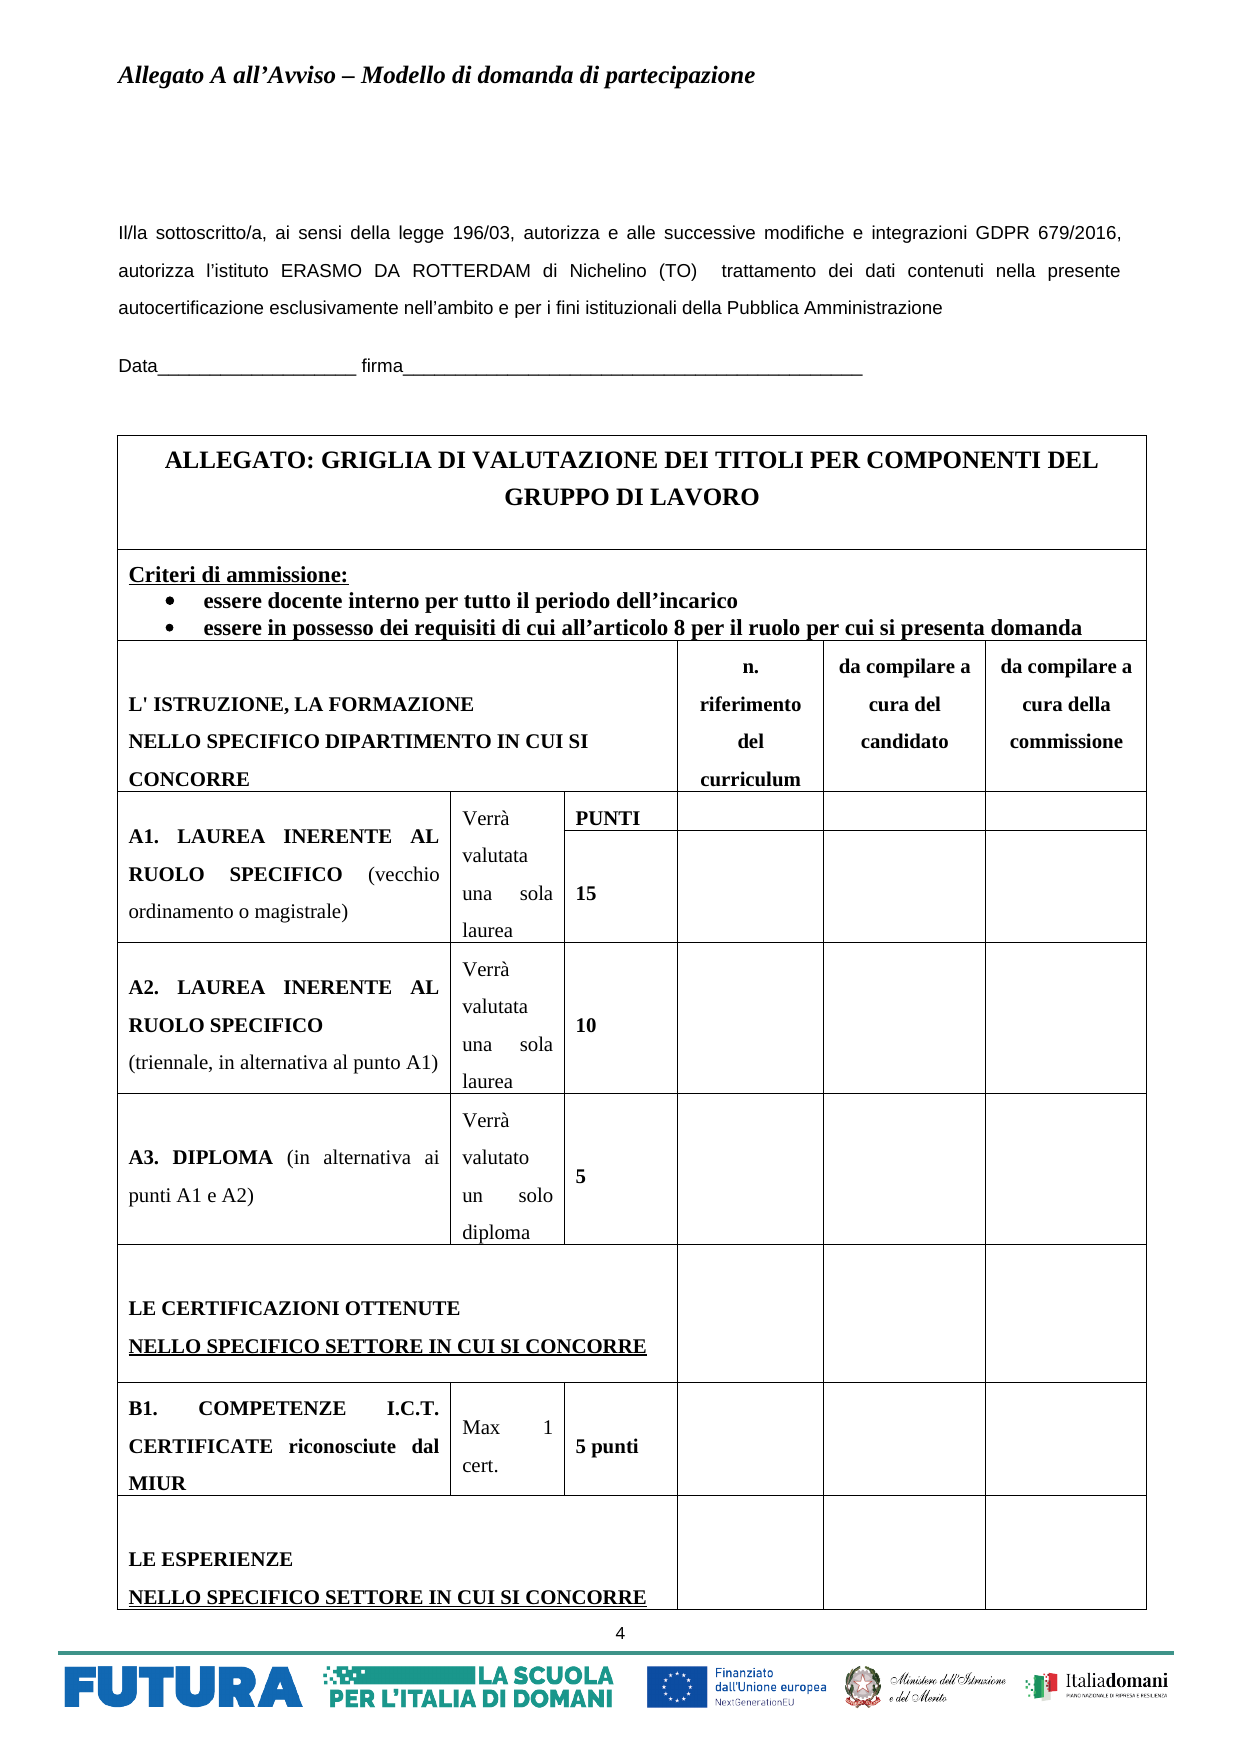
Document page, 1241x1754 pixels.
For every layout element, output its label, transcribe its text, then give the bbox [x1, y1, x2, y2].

table_cell PUNTI [565, 792, 677, 829]
table_cell B1. COMPETENZE I.C.T. CERTIFICATE riconosciute dal MIUR [118, 1383, 450, 1495]
table_cell 15 [565, 831, 677, 942]
table_cell n. riferimento del curriculum [678, 641, 823, 791]
table_cell [986, 1496, 1146, 1609]
table_cell 5 [565, 1094, 677, 1244]
table_cell [986, 792, 1146, 829]
table_cell A2. LAUREA INERENTE AL RUOLO SPECIFICO (triennale, in alternativa al punto A1) [118, 943, 450, 1093]
table_header ALLEGATO: GRIGLIA DI VALUTAZIONE DEI TITOLI PER COMPONENTI DEL GRUPPO DI LAVORO [118, 436, 1146, 549]
table_cell Verrà valutata una sola laurea [451, 792, 564, 942]
table_cell [678, 1496, 823, 1609]
table_cell [678, 1245, 823, 1382]
table_cell [824, 792, 985, 829]
table_cell [986, 1094, 1146, 1244]
table_cell [986, 1245, 1146, 1382]
table_cell [824, 1245, 985, 1382]
table_cell [824, 1496, 985, 1609]
table_cell LE CERTIFICAZIONI OTTENUTE NELLO SPECIFICO SETTORE IN CUI SI CONCORRE [118, 1245, 677, 1382]
text Il/la sottoscritto/a, ai sensi della legge 196/03, autorizza e alle successive modifiche e integrazioni GDPR 679/2016, autorizza l’istituto ERASMO DA ROTTERDAM di Nichelino (TO) trattamento dei dati contenuti nella presente autocertificazione esclusivamente nell’ambito e per i fini istituzionali della Pubblica Amministrazione [118, 206, 1122, 318]
table_cell [824, 831, 985, 942]
text Data___________________ firma____________________________________________ [118, 339, 1122, 377]
table_cell L' ISTRUZIONE, LA FORMAZIONE NELLO SPECIFICO DIPARTIMENTO IN CUI SI CONCORRE [118, 641, 677, 791]
picture [62, 1663, 1170, 1711]
table_cell 10 [565, 943, 677, 1093]
table_cell [678, 792, 823, 829]
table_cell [118, 1496, 677, 1609]
table_cell Max 1 cert. [451, 1383, 564, 1495]
table_cell Verrà valutato un solo diploma [451, 1094, 564, 1244]
table_cell [678, 831, 823, 942]
table_cell A1. LAUREA INERENTE AL RUOLO SPECIFICO (vecchio ordinamento o magistrale) [118, 792, 450, 942]
table_cell Criteri di ammissione: essere docente interno per tutto il periodo dell’incarico essere in possesso dei requisiti di cui all’articolo 8 per il ruolo per cui si presenta domanda [118, 550, 1146, 640]
table_cell [986, 943, 1146, 1093]
table_cell [824, 1383, 985, 1495]
table_cell Verrà valutata una sola laurea [451, 943, 564, 1093]
table_cell [824, 943, 985, 1093]
table_cell [986, 831, 1146, 942]
table_cell [678, 943, 823, 1093]
table_cell [678, 1094, 823, 1244]
table_cell da compilare a cura del candidato [824, 641, 985, 791]
table_cell [986, 1383, 1146, 1495]
table_cell 5 punti [565, 1383, 677, 1495]
table_cell da compilare a cura della commissione [986, 641, 1146, 791]
table_cell [678, 1383, 823, 1495]
table_cell [824, 1094, 985, 1244]
table_cell A3. DIPLOMA (in alternativa ai punti A1 e A2) [118, 1094, 450, 1244]
